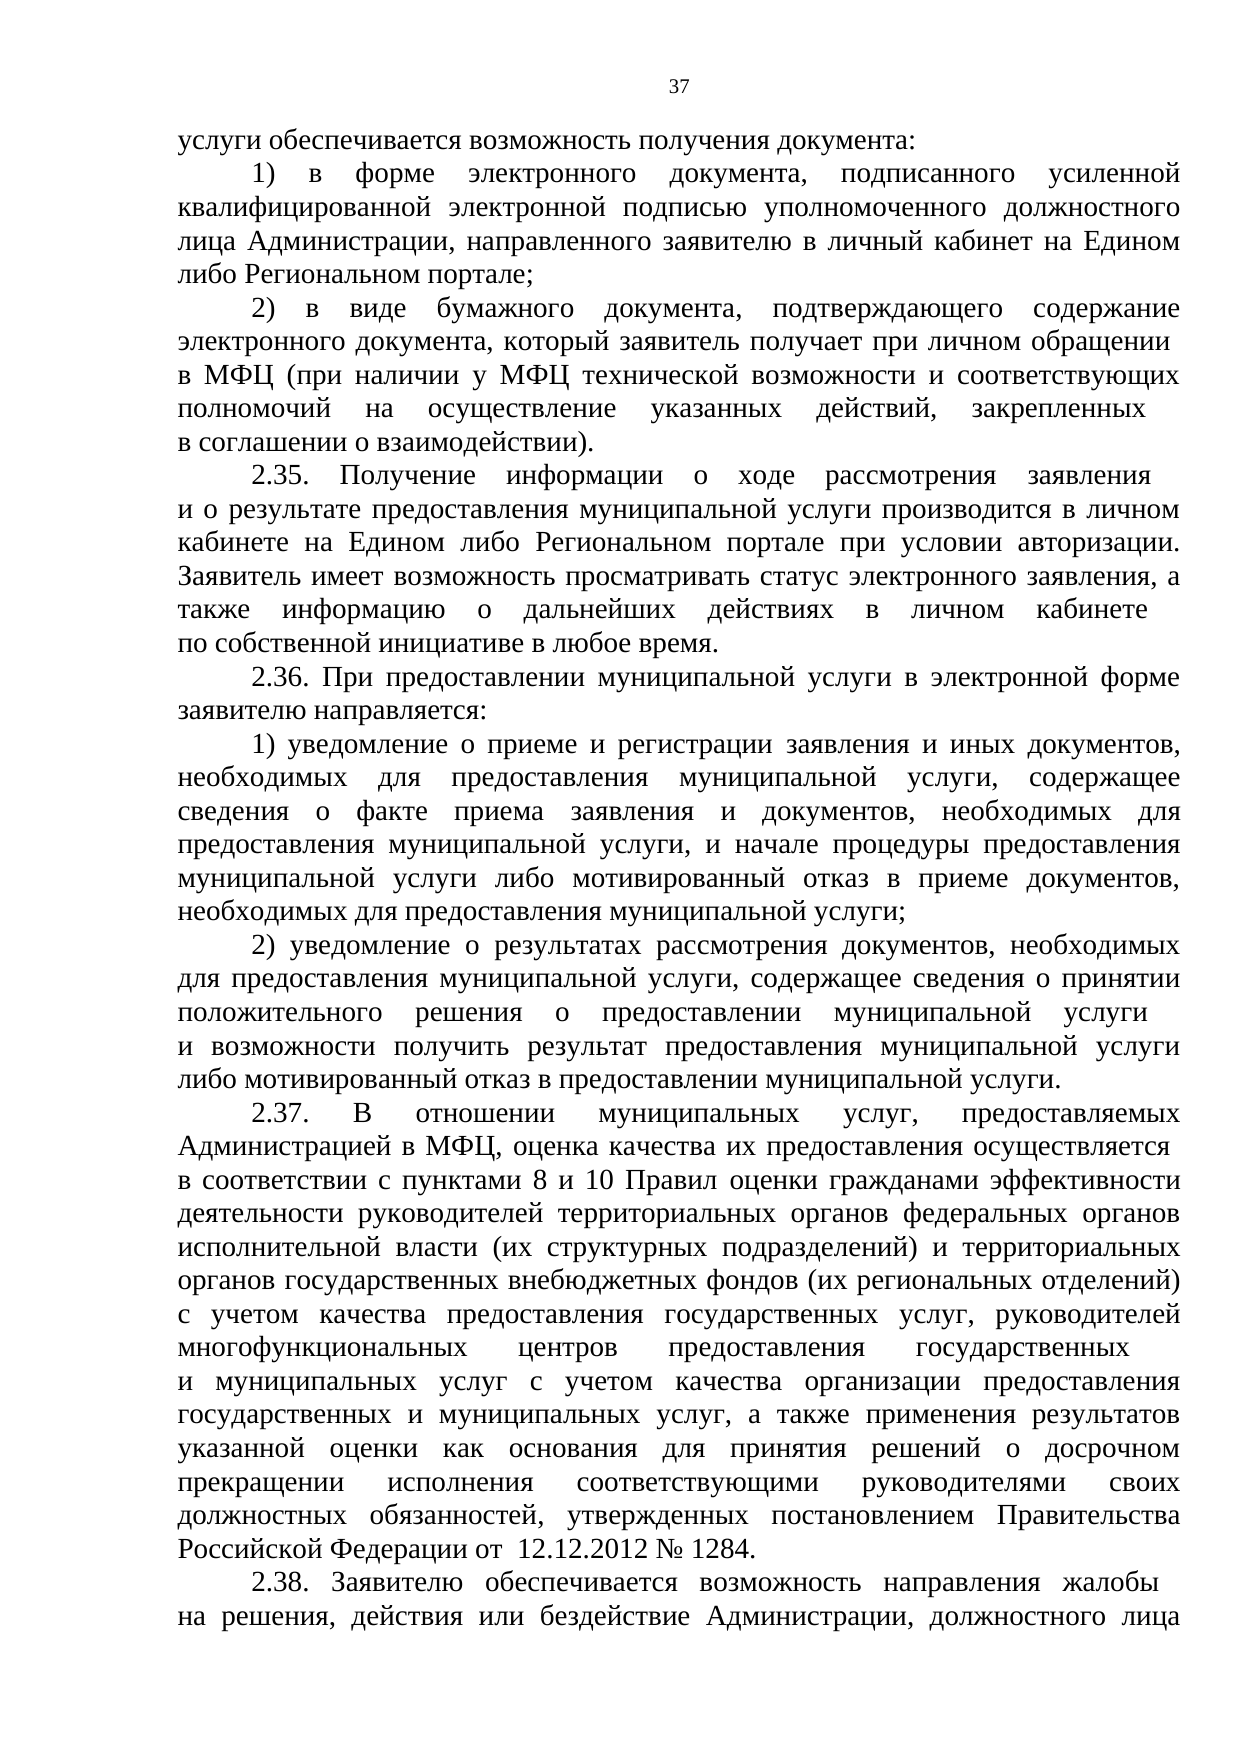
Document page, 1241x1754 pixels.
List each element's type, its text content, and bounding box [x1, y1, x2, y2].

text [177, 1564, 1181, 1631]
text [177, 122, 1181, 156]
text 1) в форме электронного документа, подписанного усиленной квалифицированной электронной подписью уполномоченного должностного лица Администрации, направленного заявителю в личный кабинет на Едином либо Региональном портале; [177, 156, 1181, 290]
text 2.35. Получение информации о ходе рассмотрения заявления и о результате предоставления муниципальной услуги производится в личном кабинете на Едином либо Региональном портале при условии авторизации. Заявитель имеет возможность просматривать статус электронного заявления, а также информацию о дальнейших действиях в личном кабинете по собственной инициативе в любое время. [177, 457, 1181, 659]
text 1) уведомление о приеме и регистрации заявления и иных документов, необходимых для предоставления муниципальной услуги, содержащее сведения о факте приема заявления и документов, необходимых для предоставления муниципальной услуги, и начале процедуры предоставления муниципальной услуги либо мотивированный отказ в приеме документов, необходимых для предоставления муниципальной услуги; [177, 726, 1181, 927]
text 2.37. В отношении муниципальных услуг, предоставляемых Администрацией в МФЦ, оценка качества их предоставления осуществляется в соответствии с пунктами 8 и 10 Правил оценки гражданами эффективности деятельности руководителей территориальных органов федеральных органов исполнительной власти (их структурных подразделений) и территориальных органов государственных внебюджетных фондов (их региональных отделений) с учетом качества предоставления государственных услуг, руководителей многофункциональных центров предоставления государственных и муниципальных услуг с учетом качества организации предоставления государственных и муниципальных услуг, а также применения результатов указанной оценки как основания для принятия решений о досрочном прекращении исполнения соответствующими руководителями своих должностных обязанностей, утвержденных постановлением Правительства Российской Федерации от 12.12.2012 № 1284. [177, 1095, 1181, 1564]
text 2) в виде бумажного документа, подтверждающего содержание электронного документа, который заявитель получает при личном обращении в МФЦ (при наличии у МФЦ технической возможности и соответствующих полномочий на осуществление указанных действий, закрепленных в соглашении о взаимодействии). [177, 290, 1181, 457]
text 2.36. При предоставлении муниципальной услуги в электронной форме заявителю направляется: [177, 659, 1181, 726]
text 2) уведомление о результатах рассмотрения документов, необходимых для предоставления муниципальной услуги, содержащее сведения о принятии положительного решения о предоставлении муниципальной услуги и возможности получить результат предоставления муниципальной услуги либо мотивированный отказ в предоставлении муниципальной услуги. [177, 927, 1181, 1095]
